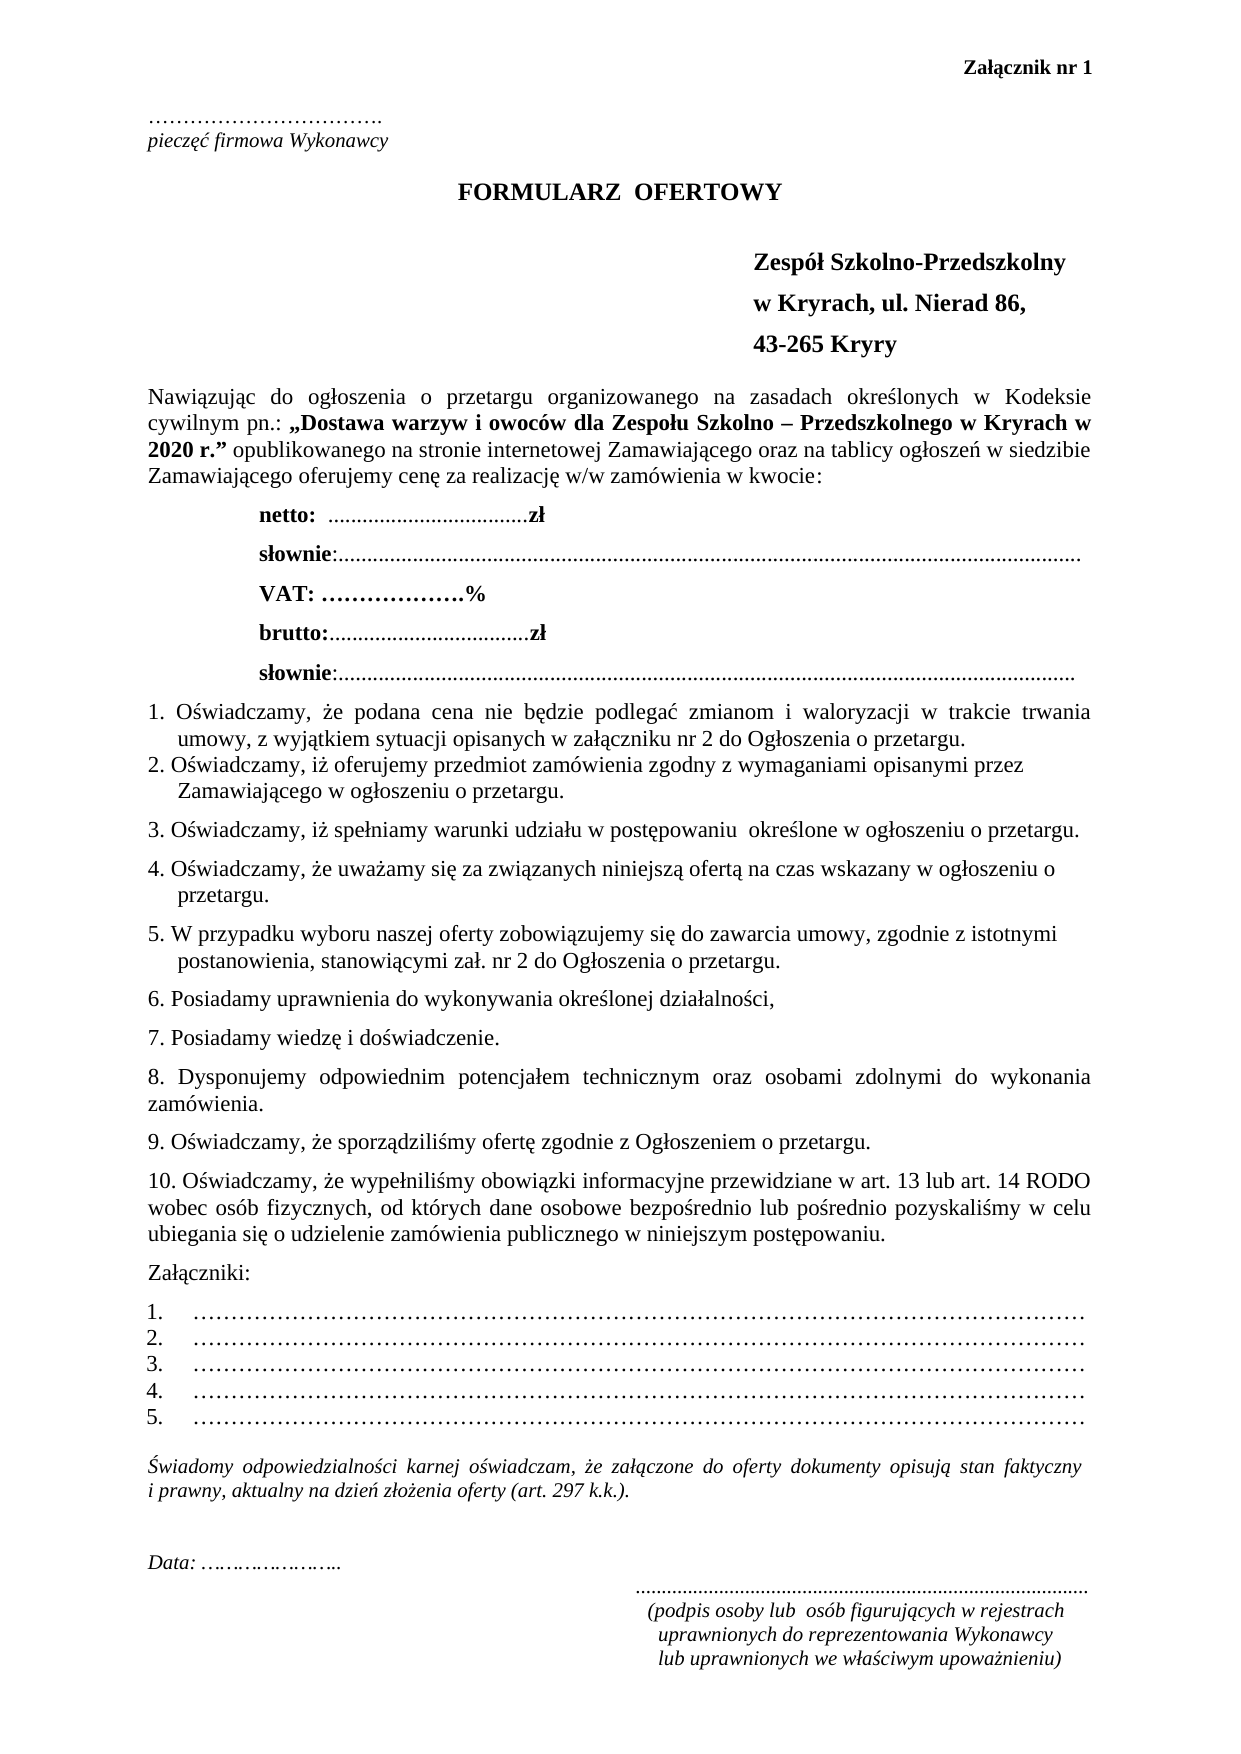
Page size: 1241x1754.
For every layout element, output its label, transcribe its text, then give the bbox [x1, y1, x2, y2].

text pieczęć firmowa Wykonawcy [148, 128, 1093, 152]
list ……………………………………………………………………………………………………… [154, 1350, 1093, 1377]
text 10. Oświadczamy, że wypełniliśmy obowiązki informacyjne przewidziane w art. 13 lub art. 14 RODO wobec osób fizycznych, od których dane osobowe bezpośrednio lub pośrednio pozyskaliśmy w celu ubiegania się o udzielenie zamówienia publicznego w niniejszym postępowaniu. [148, 1167, 1093, 1246]
text Data: ………………….. [148, 1550, 1093, 1574]
text uprawnionych do reprezentowania Wykonawcy [148, 1622, 1093, 1646]
text 9. Oświadczamy, że sporządziliśmy ofertę zgodnie z Ogłoszeniem o przetargu. [148, 1128, 1093, 1155]
text słownie:.................................................................................................................................. [259, 540, 1093, 567]
text ……………………………. [148, 104, 1093, 128]
text Zespół Szkolno-Przedszkolny [753, 247, 1093, 276]
text słownie:................................................................................................................................. [259, 659, 1093, 685]
text 1. Oświadczamy, że podana cena nie będzie podlegać zmianom i waloryzacji w trakcie trwania umowy, z wyjątkiem sytuacji opisanych w załączniku nr 2 do Ogłoszenia o przetargu. [148, 698, 1093, 751]
text Załączniki: [148, 1259, 1093, 1285]
text 3. Oświadczamy, iż spełniamy warunki udziału w postępowaniu określone w ogłoszeniu o przetargu. [148, 816, 1093, 843]
text FORMULARZ OFERTOWY [148, 177, 1093, 206]
list ……………………………………………………………………………………………………… [154, 1377, 1093, 1403]
text 6. Posiadamy uprawnienia do wykonywania określonej działalności, [148, 986, 1093, 1012]
text Świadomy odpowiedzialności karnej oświadczam, że załączone do oferty dokumenty opisują stan faktyczny i prawny, aktualny na dzień złożenia oferty (art. 297 k.k.). [148, 1453, 1093, 1502]
text 5. W przypadku wyboru naszej oferty zobowiązujemy się do zawarcia umowy, zgodnie z istotnymi postanowienia, stanowiącymi zał. nr 2 do Ogłoszenia o przetargu. [148, 920, 1093, 973]
text ....................................................................................... [148, 1574, 1093, 1598]
list ……………………………………………………………………………………………………… [154, 1298, 1093, 1324]
text netto: ...................................zł [185, 501, 1093, 527]
text lub uprawnionych we właściwym upoważnieniu) [148, 1646, 1093, 1670]
text 8. Dysponujemy odpowiednim potencjałem technicznym oraz osobami zdolnymi do wykonania zamówienia. [148, 1063, 1093, 1116]
text 7. Posiadamy wiedzę i doświadczenie. [148, 1024, 1093, 1051]
text 43-265 Kryry [753, 329, 1093, 358]
text Nawiązując do ogłoszenia o przetargu organizowanego na zasadach określonych w Kodeksie cywilnym pn.: „Dostawa warzyw i owoców dla Zespołu Szkolno – Przedszkolnego w Kryrach w 2020 r.” opublikowanego na stronie internetowej Zamawiającego oraz na tablicy ogłoszeń w siedzibie Zamawiającego oferujemy cenę za realizację w/w zamówienia w kwocie: [148, 383, 1093, 488]
text 2. Oświadczamy, iż oferujemy przedmiot zamówienia zgodny z wymaganiami opisanymi przez Zamawiającego w ogłoszeniu o przetargu. [148, 751, 1093, 804]
list ……………………………………………………………………………………………………… [154, 1403, 1093, 1429]
text (podpis osoby lub osób figurujących w rejestrach [148, 1598, 1093, 1622]
text Załącznik nr 1 [148, 54, 1093, 79]
text 4. Oświadczamy, że uważamy się za związanych niniejszą ofertą na czas wskazany w ogłoszeniu o przetargu. [148, 855, 1093, 908]
text brutto:...................................zł [185, 619, 1093, 646]
list ……………………………………………………………………………………………………… [154, 1324, 1093, 1350]
text VAT: ……………….% [259, 580, 1093, 606]
text w Kryrach, ul. Nierad 86, [753, 288, 1093, 317]
